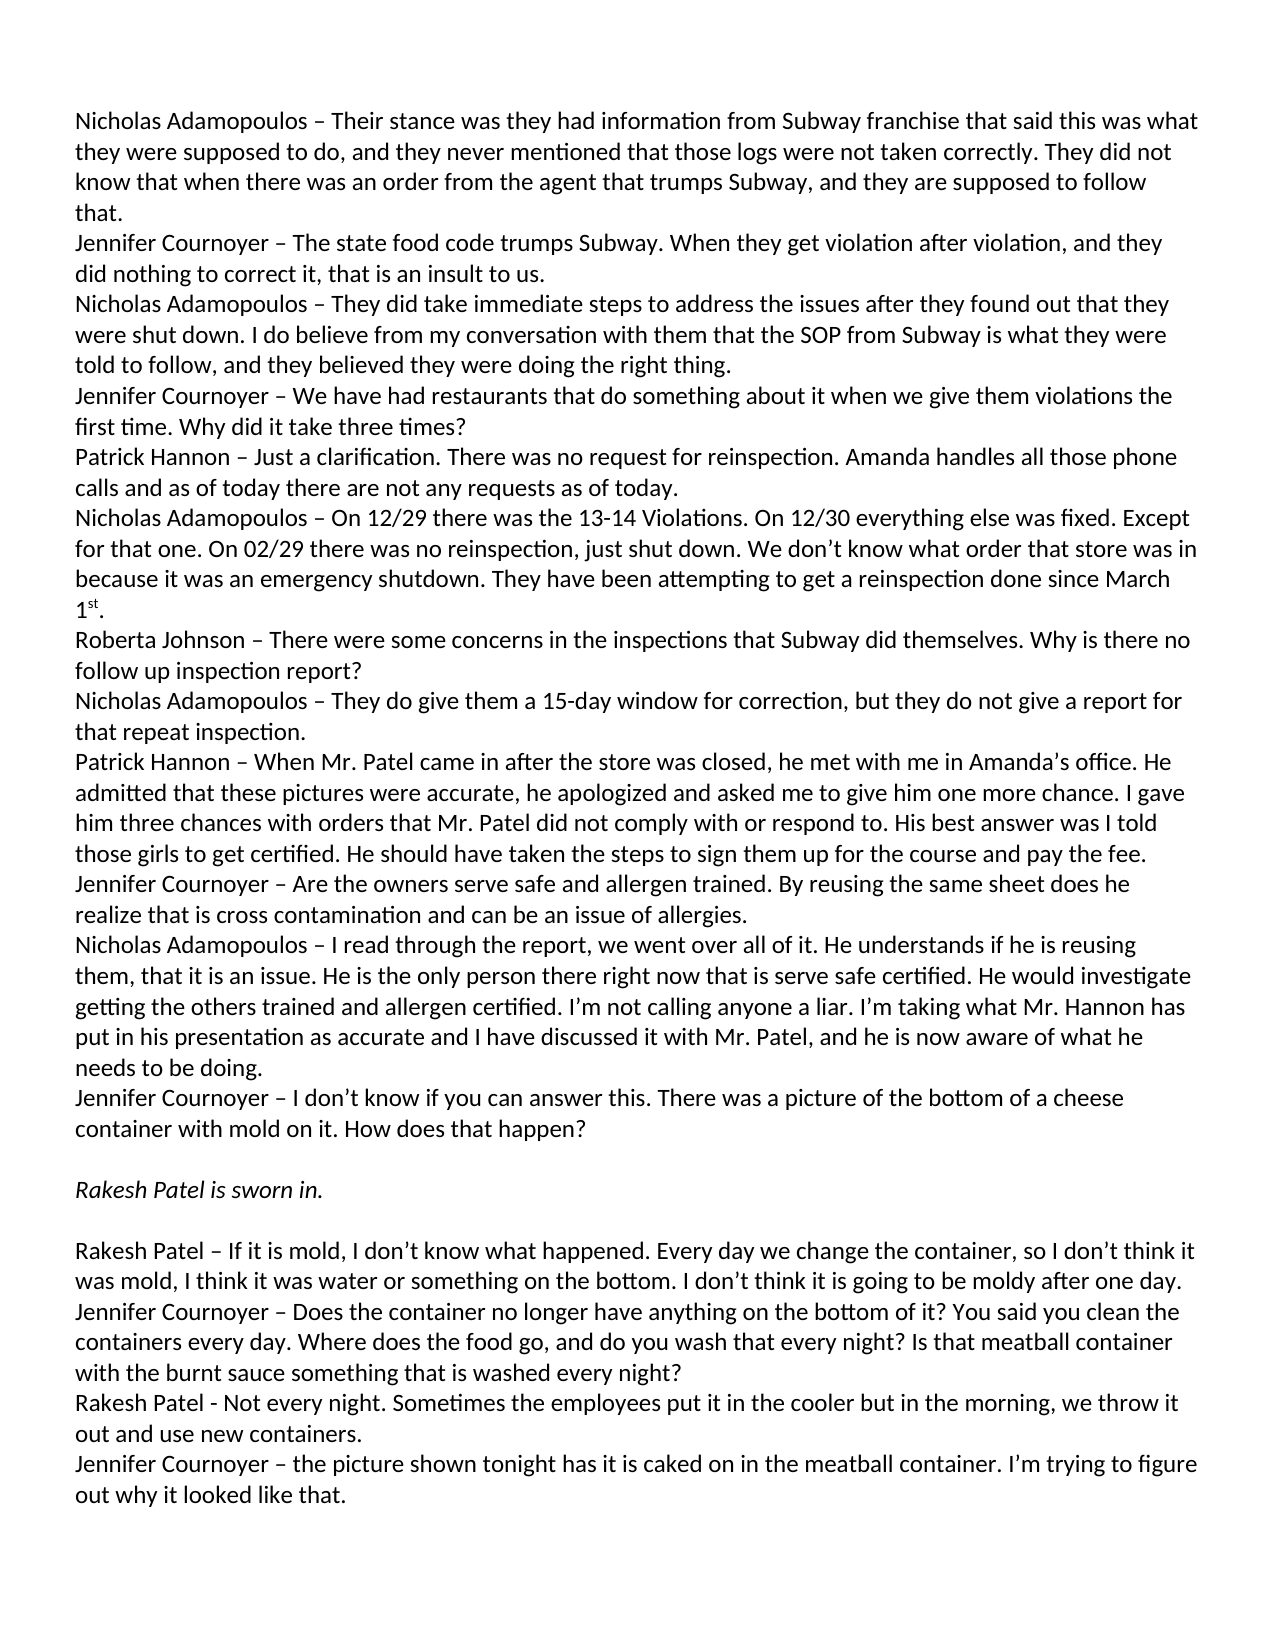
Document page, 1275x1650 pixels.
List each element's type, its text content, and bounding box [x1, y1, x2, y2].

text Rakesh Patel is sworn in. [75, 1174, 1200, 1204]
text Jennifer Cournoyer – the picture shown tonight has it is caked on in the meatball container. I’m trying to figure out why it looked like that. [75, 1448, 1200, 1509]
text Nicholas Adamopoulos – They do give them a 15-day window for correction, but they do not give a report for that repeat inspection. [75, 685, 1200, 746]
text Jennifer Cournoyer – The state food code trumps Subway. When they get violation after violation, and they did nothing to correct it, that is an insult to us. [75, 228, 1200, 289]
text Rakesh Patel – If it is mold, I don’t know what happened. Every day we change the container, so I don’t think it was mold, I think it was water or something on the bottom. I don’t think it is going to be moldy after one day. [75, 1235, 1200, 1296]
text Nicholas Adamopoulos – On 12/29 there was the 13-14 Violations. On 12/30 everything else was fixed. Except for that one. On 02/29 there was no reinspection, just shut down. We don’t know what order that store was in because it was an emergency shutdown. They have been attempting to get a reinspection done since March 1st. [75, 502, 1200, 624]
text Patrick Hannon – Just a clarification. There was no request for reinspection. Amanda handles all those phone calls and as of today there are not any requests as of today. [75, 441, 1200, 502]
text Patrick Hannon – When Mr. Patel came in after the store was closed, he met with me in Amanda’s office. He admitted that these pictures were accurate, he apologized and asked me to give him one more chance. I gave him three chances with orders that Mr. Patel did not comply with or respond to. His best answer was I told those girls to get certified. He should have taken the steps to sign them up for the course and pay the fee. [75, 746, 1200, 868]
text Nicholas Adamopoulos – Their stance was they had information from Subway franchise that said this was what they were supposed to do, and they never mentioned that those logs were not taken correctly. They did not know that when there was an order from the agent that trumps Subway, and they are supposed to follow that. [75, 106, 1200, 228]
text Nicholas Adamopoulos – I read through the report, we went over all of it. He understands if he is reusing them, that it is an issue. He is the only person there right now that is serve safe certified. He would investigate getting the others trained and allergen certified. I’m not calling anyone a liar. I’m taking what Mr. Hannon has put in his presentation as accurate and I have discussed it with Mr. Patel, and he is now aware of what he needs to be doing. [75, 929, 1200, 1082]
text Jennifer Cournoyer – We have had restaurants that do something about it when we give them violations the first time. Why did it take three times? [75, 380, 1200, 441]
text Roberta Johnson – There were some concerns in the inspections that Subway did themselves. Why is there no follow up inspection report? [75, 624, 1200, 685]
text Rakesh Patel - Not every night. Sometimes the employees put it in the cooler but in the morning, we throw it out and use new containers. [75, 1387, 1200, 1448]
text Jennifer Cournoyer – I don’t know if you can answer this. There was a picture of the bottom of a cheese container with mold on it. How does that happen? [75, 1082, 1200, 1143]
text Jennifer Cournoyer – Does the container no longer have anything on the bottom of it? You said you clean the containers every day. Where does the food go, and do you wash that every night? Is that meatball container with the burnt sauce something that is washed every night? [75, 1296, 1200, 1387]
text Jennifer Cournoyer – Are the owners serve safe and allergen trained. By reusing the same sheet does he realize that is cross contamination and can be an issue of allergies. [75, 868, 1200, 929]
text Nicholas Adamopoulos – They did take immediate steps to address the issues after they found out that they were shut down. I do believe from my conversation with them that the SOP from Subway is what they were told to follow, and they believed they were doing the right thing. [75, 289, 1200, 380]
